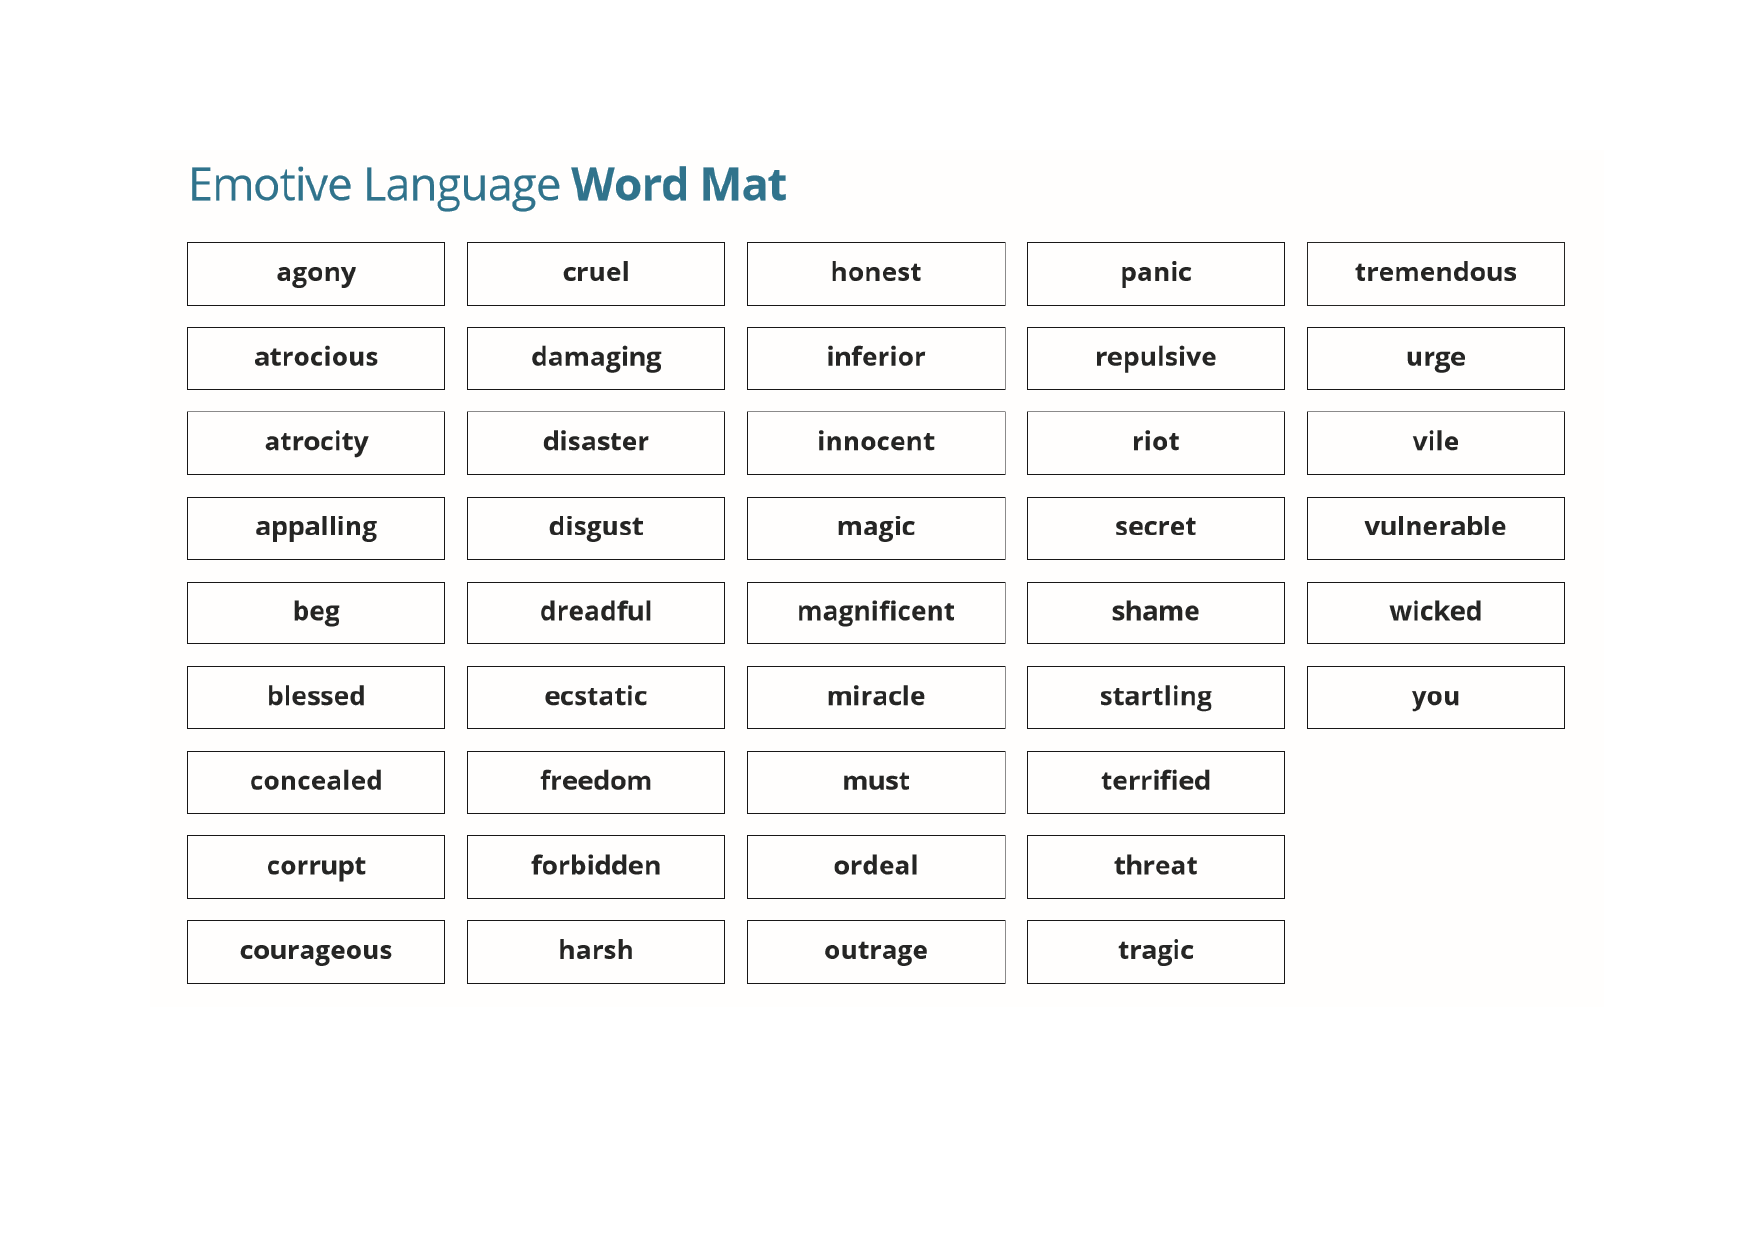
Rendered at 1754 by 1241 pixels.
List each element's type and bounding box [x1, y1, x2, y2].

picture [150, 150, 1604, 1007]
